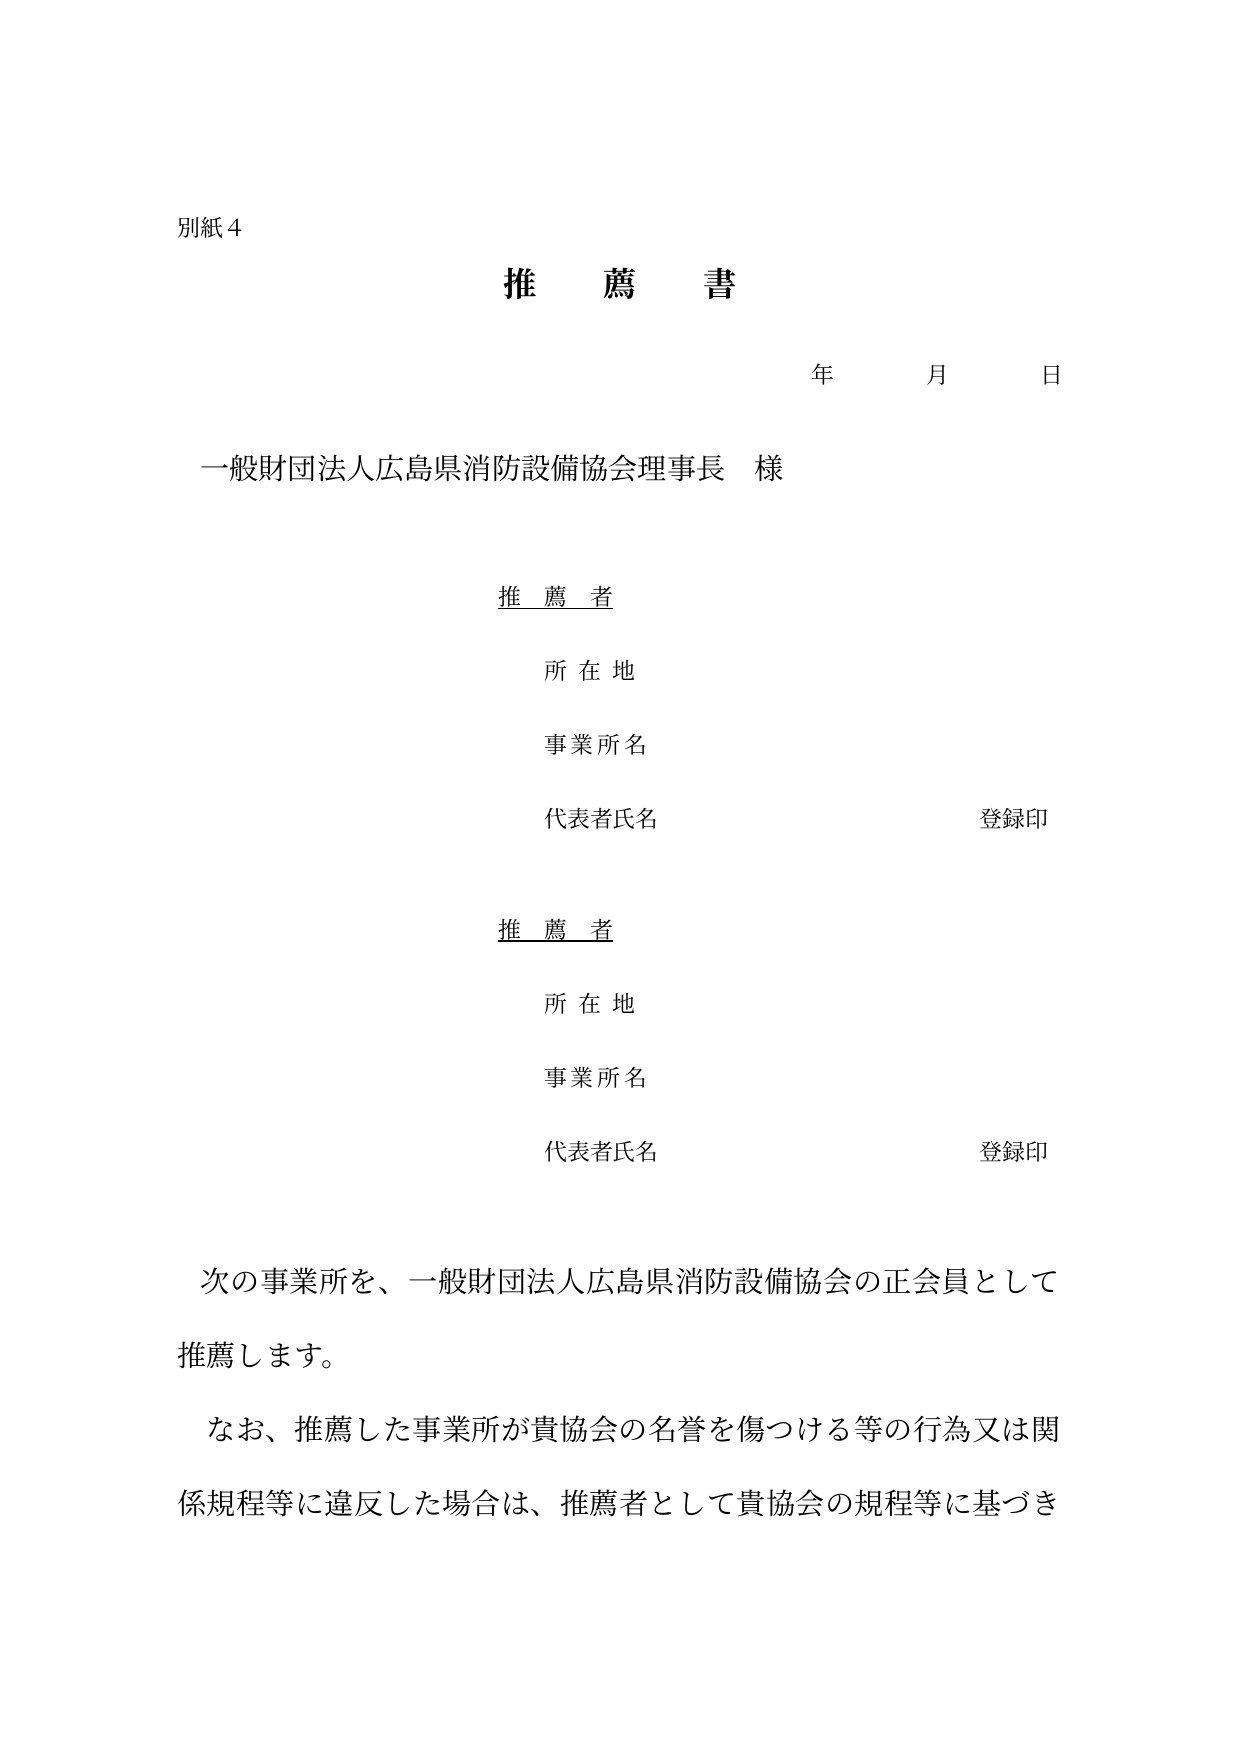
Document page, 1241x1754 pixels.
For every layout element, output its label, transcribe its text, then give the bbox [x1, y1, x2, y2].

text 一般財団法人広島県消防設備協会理事長 様 [177, 429, 1063, 503]
text 事業所名 [177, 1058, 1063, 1095]
text 推 薦 者 [177, 910, 1063, 947]
text 推 薦 書 [177, 244, 1063, 318]
text 推 薦 者 [177, 577, 1063, 614]
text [177, 1391, 1063, 1539]
text 所在地 [177, 984, 1063, 1021]
text 年 月 日 [177, 356, 1063, 392]
text 代表者氏名 登録印 [177, 1132, 1063, 1169]
text 所在地 [177, 651, 1063, 688]
text 次の事業所を、一般財団法人広島県消防設備協会の正会員として推薦します。 [177, 1243, 1063, 1391]
text 代表者氏名 登録印 [177, 799, 1063, 836]
text 事業所名 [177, 725, 1063, 762]
text 別紙４ [177, 208, 1063, 244]
